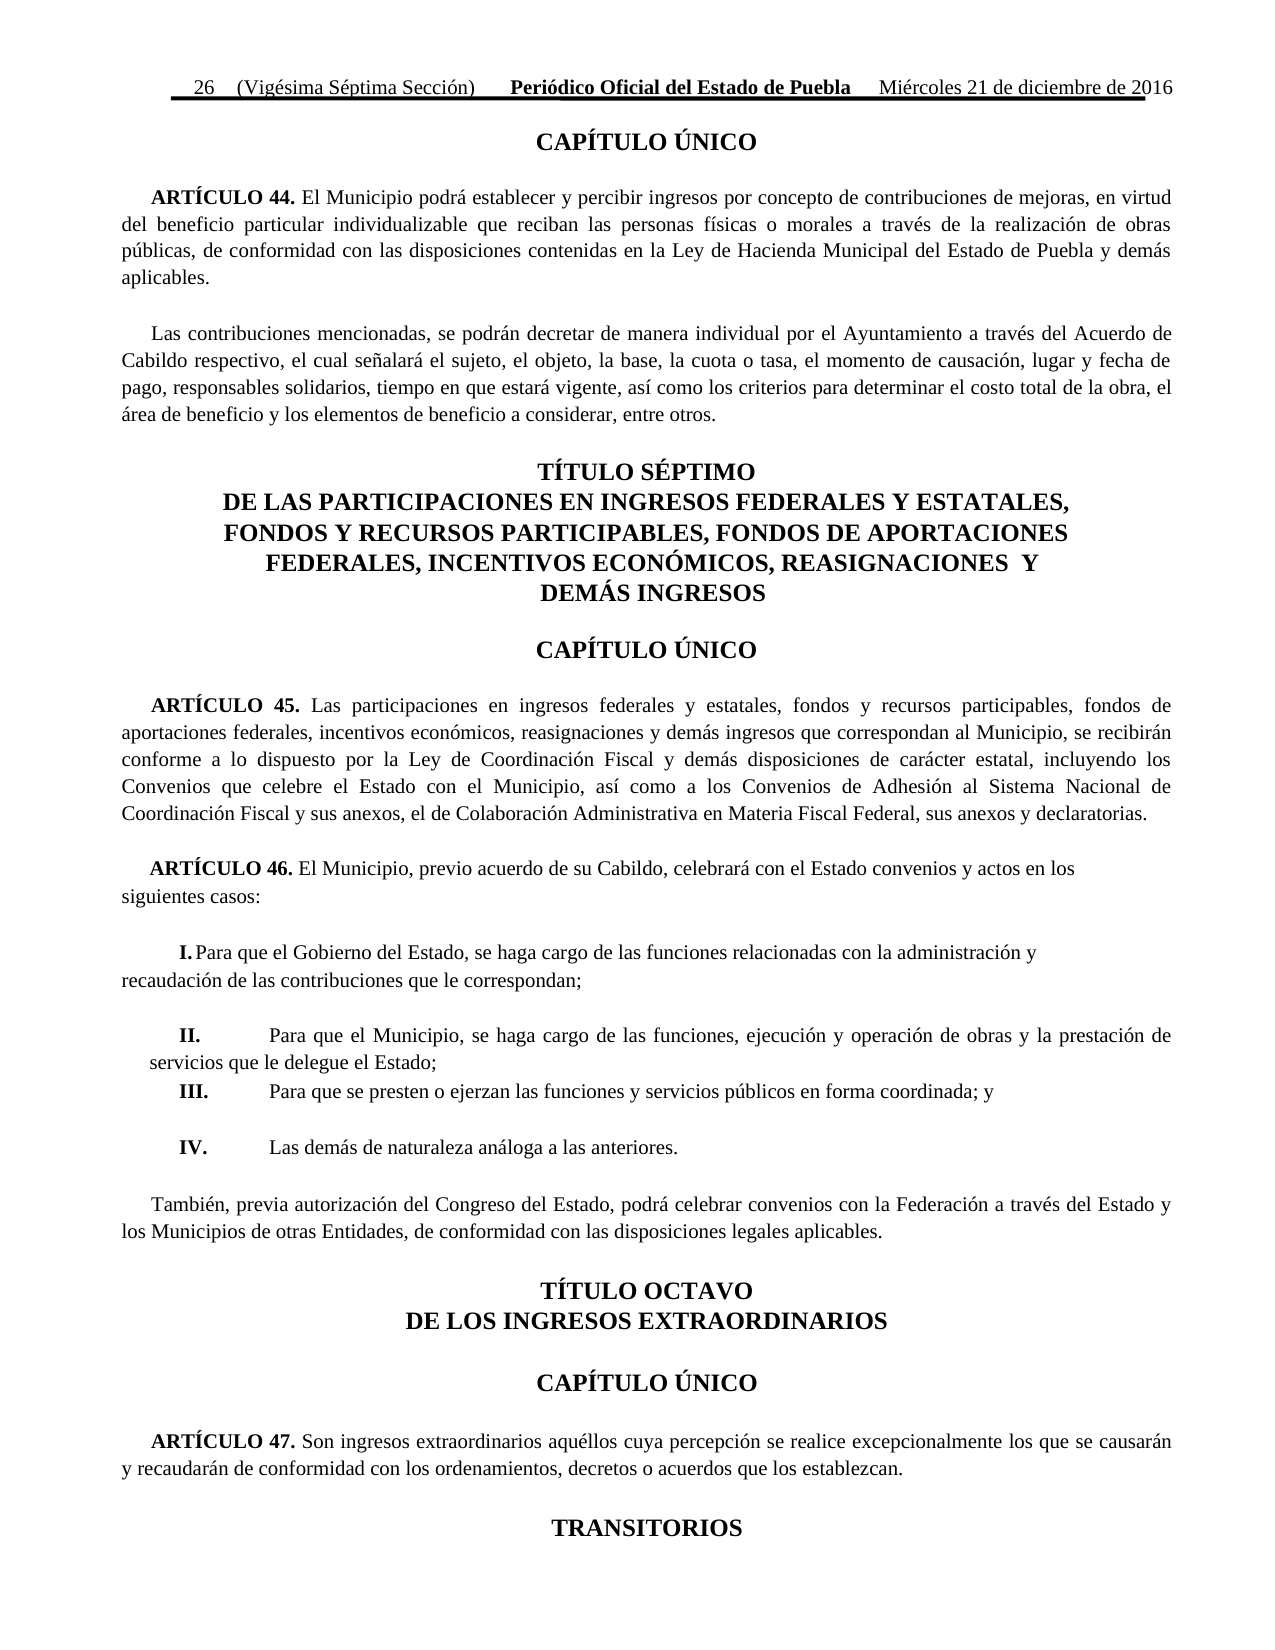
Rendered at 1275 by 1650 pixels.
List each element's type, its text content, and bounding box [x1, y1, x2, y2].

text TÍTULO SÉPTIMO [172, 457, 1121, 486]
text DE LAS PARTICIPACIONES EN INGRESOS FEDERALES Y ESTATALES, [172, 487, 1121, 516]
text FEDERALES, INCENTIVOS ECONÓMICOS, REASIGNACIONES Y DEMÁS INGRESOS [227, 548, 1078, 607]
list Para que el Gobierno del Estado, se haga cargo de las funciones relacionadas con la administración y [149, 940, 1173, 964]
text ARTÍCULO 45. Las participaciones en ingresos federales y estatales, fondos y recursos participables, fondos de aportaciones federales, incentivos económicos, reasignaciones y demás ingresos que correspondan al Municipio, se recibirán conforme a lo dispuesto por la Ley de Coordinación Fiscal y demás disposiciones de carácter estatal, incluyendo los Convenios que celebre el Estado con el Municipio, así como a los Convenios de Adhesión al Sistema Nacional de Coordinación Fiscal y sus anexos, el de Colaboración Administrativa en Materia Fiscal Federal, sus anexos y declaratorias. [121, 693, 1173, 824]
list Para que se presten o ejerzan las funciones y servicios públicos en forma coordinada; y [149, 1078, 1173, 1103]
text CAPÍTULO ÚNICO [172, 635, 1121, 664]
text siguientes casos: [121, 884, 1173, 908]
text Las contribuciones mencionadas, se podrán decretar de manera individual por el Ayuntamiento a través del Acuerdo de Cabildo respectivo, el cual señalará el sujeto, el objeto, la base, la cuota o tasa, el momento de causación, lugar y fecha de pago, responsables solidarios, tiempo en que estará vigente, así como los criterios para determinar el costo total de la obra, el área de beneficio y los elementos de beneficio a considerar, entre otros. [121, 321, 1173, 426]
text ARTÍCULO 44. El Municipio podrá establecer y percibir ingresos por concepto de contribuciones de mejoras, en virtud del beneficio particular individualizable que reciban las personas físicas o morales a través de la realización de obras públicas, de conformidad con las disposiciones contenidas en la Ley de Hacienda Municipal del Estado de Puebla y demás aplicables. [121, 185, 1173, 289]
text ARTÍCULO 46. El Municipio, previo acuerdo de su Cabildo, celebrará con el Estado convenios y actos en los [149, 856, 1173, 880]
text CAPÍTULO ÚNICO [172, 127, 1121, 156]
text CAPÍTULO ÚNICO [172, 1368, 1122, 1396]
list Las demás de naturaleza análoga a las anteriores. [149, 1135, 1173, 1159]
text ARTÍCULO 47. Son ingresos extraordinarios aquéllos cuya percepción se realice excepcionalmente los que se causarán y recaudarán de conformidad con los ordenamientos, decretos o acuerdos que los establezcan. [121, 1429, 1173, 1480]
text FONDOS Y RECURSOS PARTICIPABLES, FONDOS DE APORTACIONES [172, 518, 1121, 546]
text DE LOS INGRESOS EXTRAORDINARIOS [172, 1306, 1122, 1335]
text TRANSITORIOS [172, 1513, 1122, 1542]
list Para que el Municipio, se haga cargo de las funciones, ejecución y operación de obras y la prestación de servicios que le delegue el Estado; [149, 1023, 1173, 1074]
text TÍTULO OCTAVO [172, 1276, 1122, 1304]
text recaudación de las contribuciones que le correspondan; [121, 968, 1173, 992]
text También, previa autorización del Congreso del Estado, podrá celebrar convenios con la Federación a través del Estado y los Municipios de otras Entidades, de conformidad con las disposiciones legales aplicables. [121, 1192, 1173, 1243]
